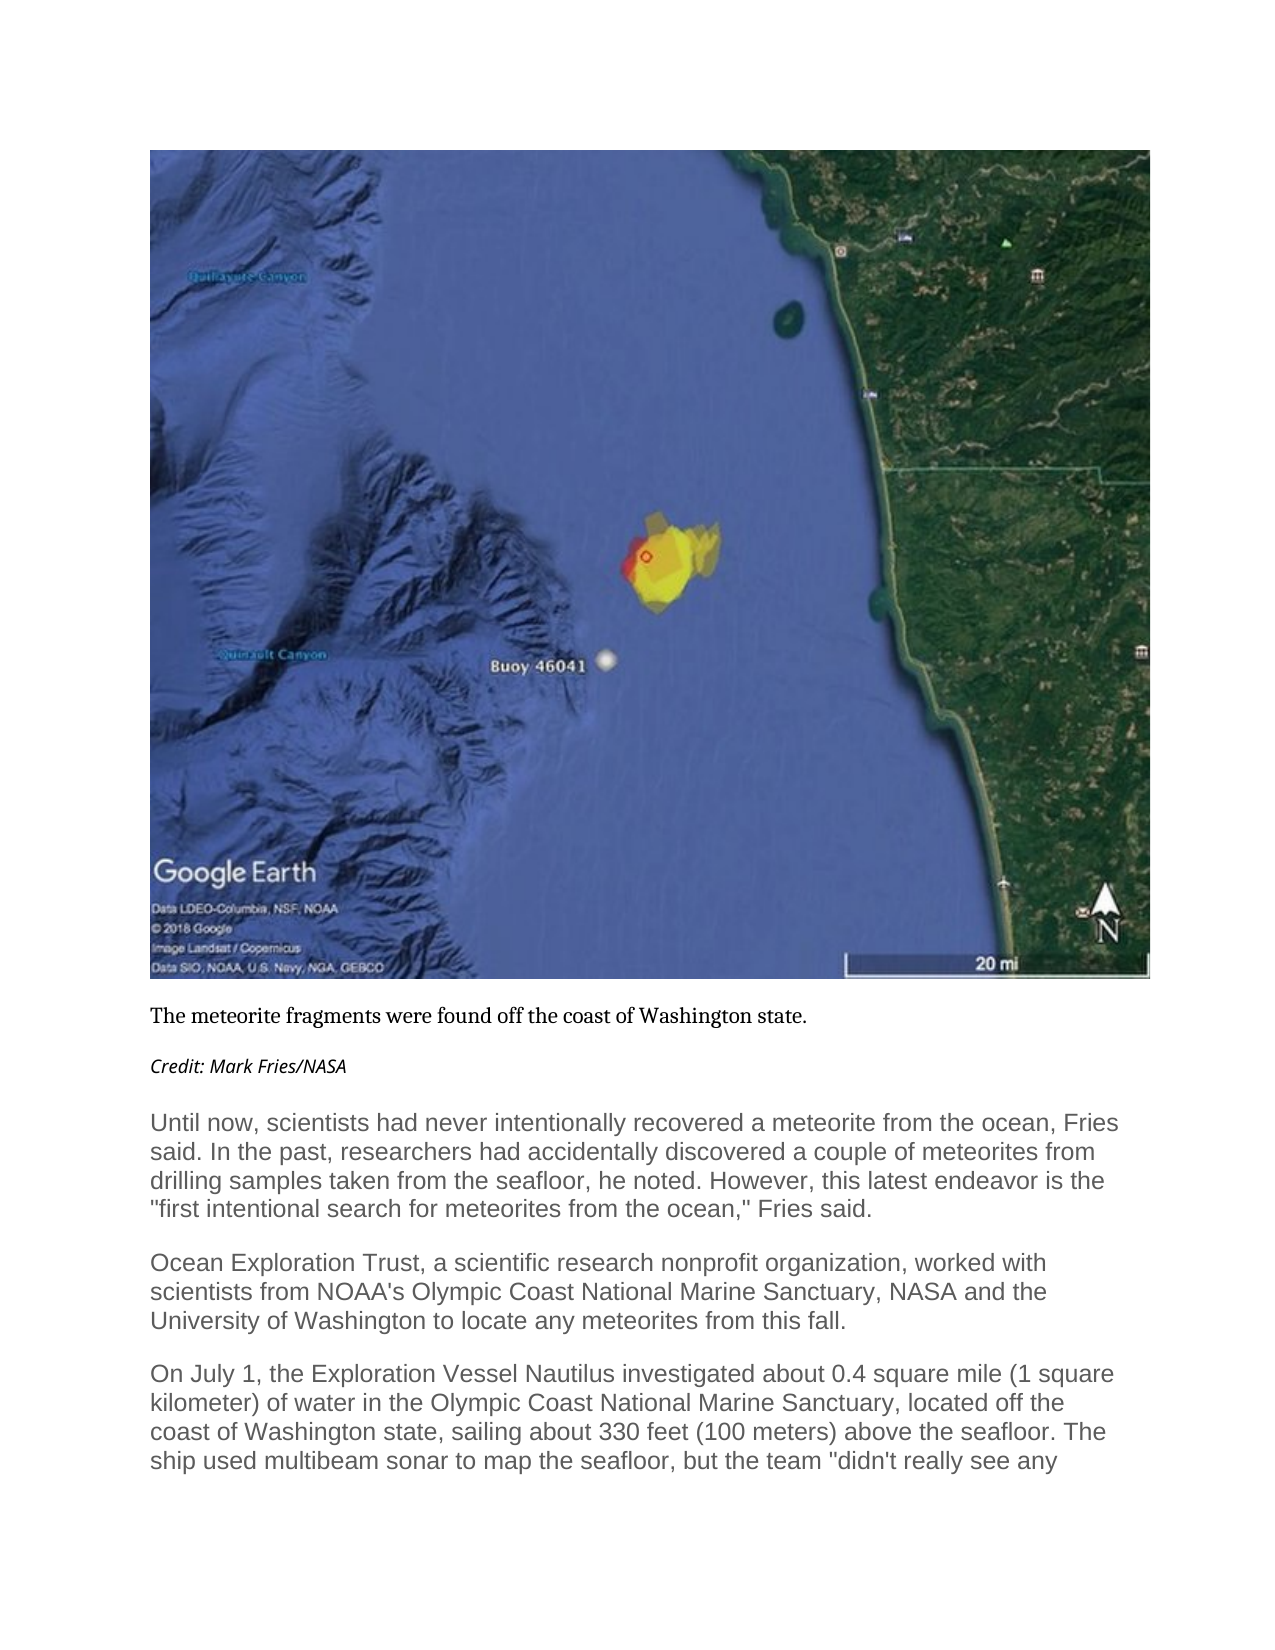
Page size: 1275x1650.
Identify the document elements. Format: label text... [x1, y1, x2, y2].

text Credit: Mark Fries/NASA [150, 1054, 1125, 1079]
picture [150, 150, 1150, 979]
text The meteorite fragments were found off the coast of Washington state. [150, 1003, 1125, 1029]
text Until now, scientists had never intentionally recovered a meteorite from the ocean, Fries said. In the past, researchers had accidentally discovered a couple of meteorites from drilling samples taken from the seafloor, he noted. However, this latest endeavor is the "first intentional search for meteorites from the ocean," Fries said. [150, 1108, 1125, 1223]
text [150, 1359, 1125, 1474]
text Ocean Exploration Trust, a scientific research nonprofit organization, worked with scientists from NOAA's Olympic Coast National Marine Sanctuary, NASA and the University of Washington to locate any meteorites from this fall. [150, 1248, 1125, 1334]
